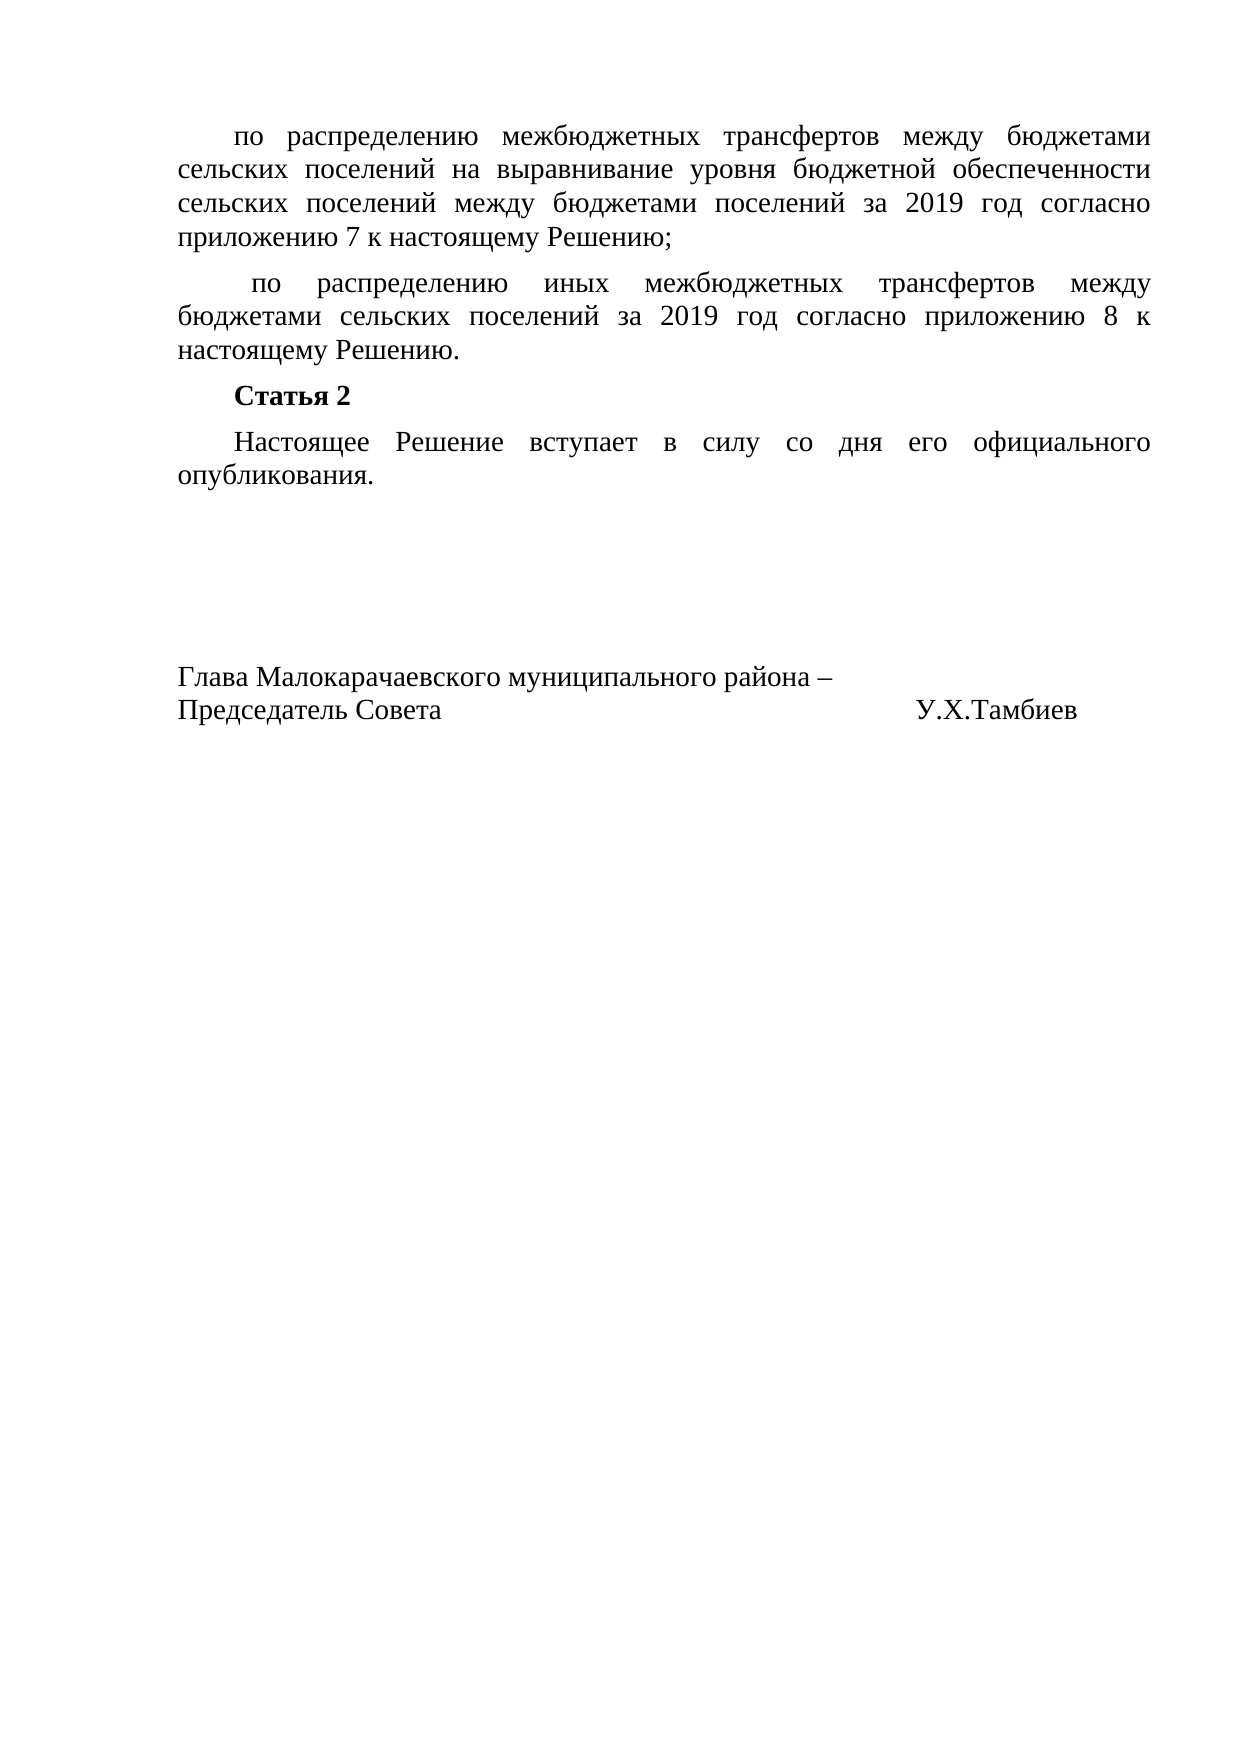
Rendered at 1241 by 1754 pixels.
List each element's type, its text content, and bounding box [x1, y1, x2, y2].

text Председатель Совета У.Х.Тамбиев [177, 692, 1152, 726]
title Статья 2 [177, 378, 1152, 411]
text Глава Малокарачаевского муниципального района – [177, 659, 1152, 692]
text по распределению межбюджетных трансфертов между бюджетами сельских поселений на выравнивание уровня бюджетной обеспеченности сельских поселений между бюджетами поселений за 2019 год согласно приложению 7 к настоящему Решению; [177, 118, 1152, 252]
text по распределению иных межбюджетных трансфертов между бюджетами сельских поселений за 2019 год согласно приложению 8 к настоящему Решению. [177, 265, 1152, 365]
text Настоящее Решение вступает в силу со дня его официального опубликования. [177, 424, 1152, 491]
